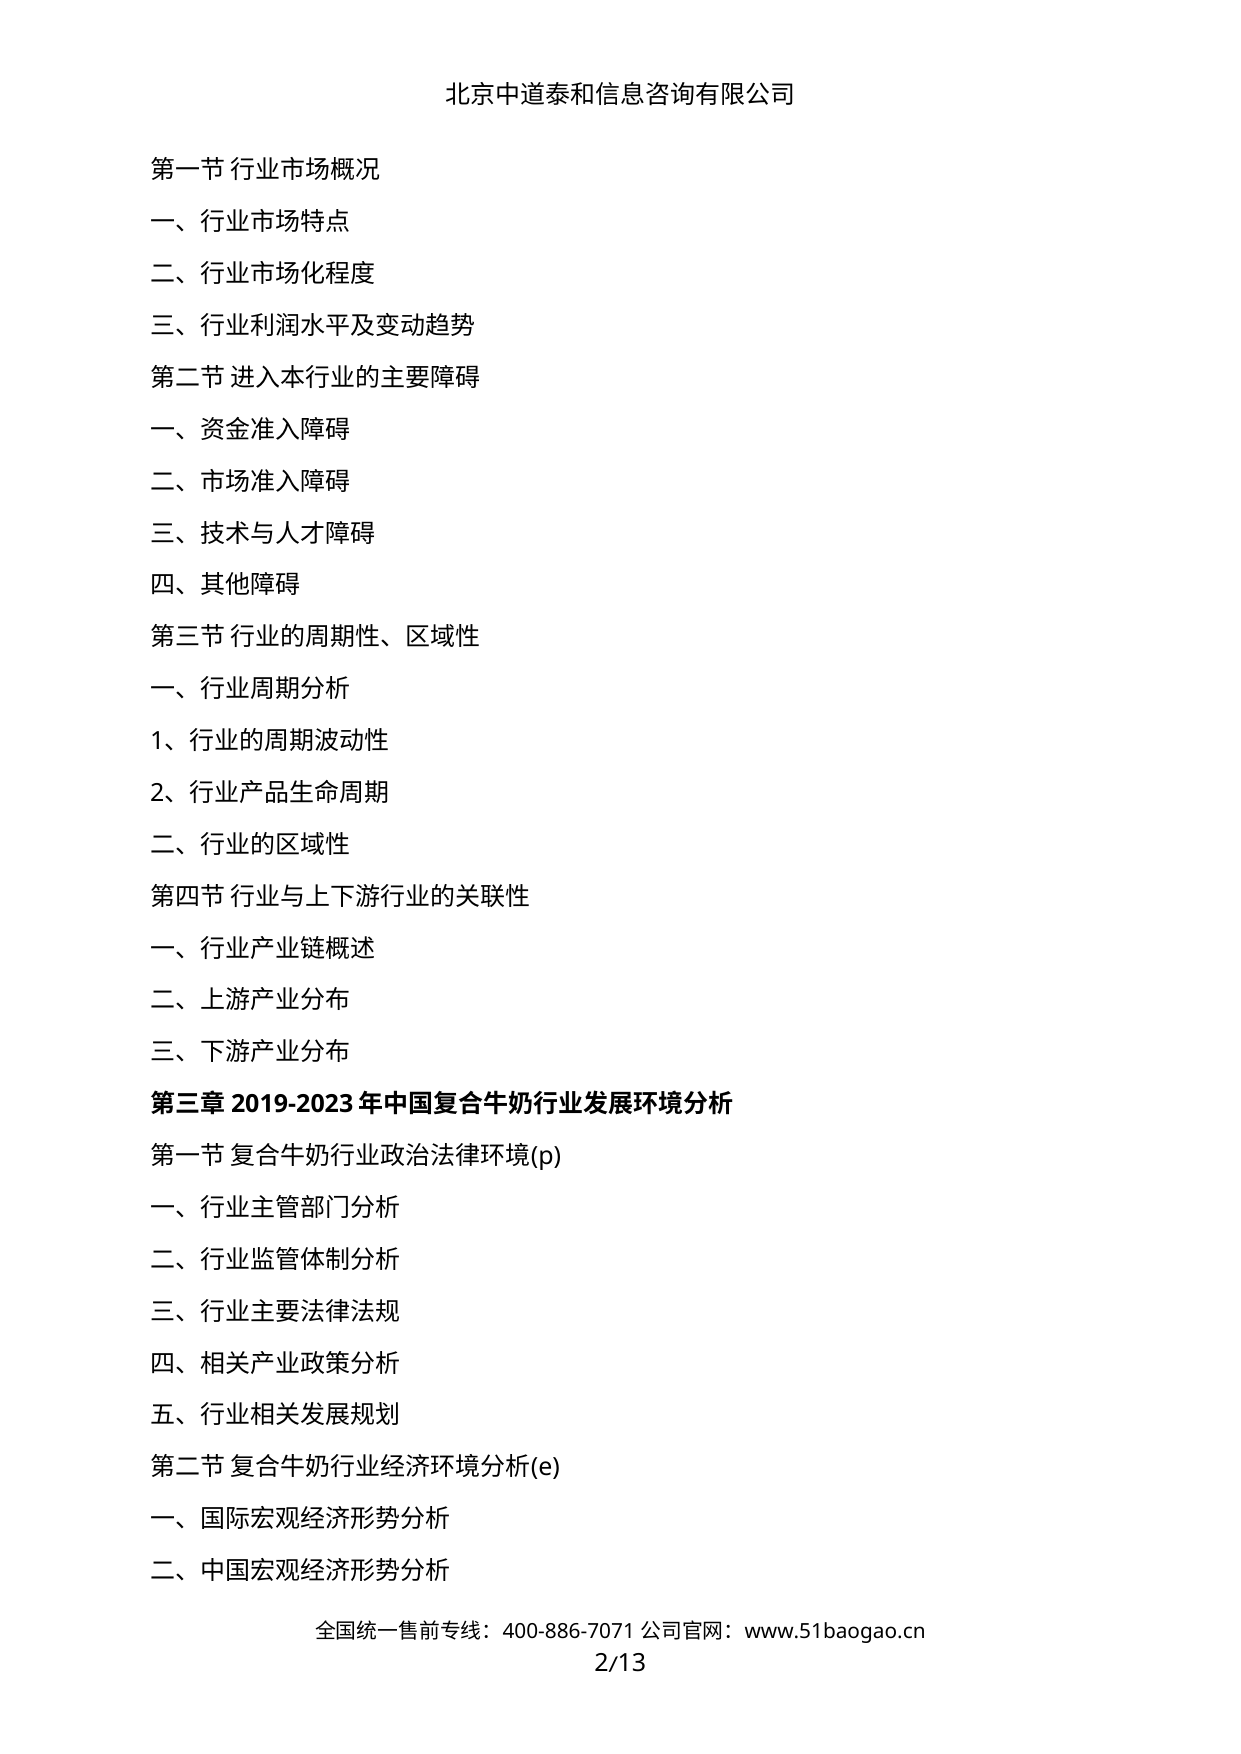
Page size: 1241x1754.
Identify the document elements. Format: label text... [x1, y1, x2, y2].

text 一、资金准入障碍 [150, 409, 1090, 446]
text 二、行业的区域性 [150, 824, 1090, 861]
text 第一节 复合牛奶行业政治法律环境(p) [150, 1136, 1090, 1172]
text 二、中国宏观经济形势分析 [150, 1551, 1090, 1587]
text 一、行业产业链概述 [150, 928, 1090, 964]
text 一、国际宏观经济形势分析 [150, 1499, 1090, 1535]
text 三、行业利润水平及变动趋势 [150, 306, 1090, 342]
text 二、行业市场化程度 [150, 254, 1090, 290]
text 三、行业主要法律法规 [150, 1291, 1090, 1327]
text 1、行业的周期波动性 [150, 721, 1090, 757]
text 四、其他障碍 [150, 565, 1090, 601]
text 第二节 进入本行业的主要障碍 [150, 357, 1090, 394]
text 四、相关产业政策分析 [150, 1343, 1090, 1379]
text 三、技术与人才障碍 [150, 513, 1090, 549]
text 2、行业产品生命周期 [150, 772, 1090, 809]
text 第四节 行业与上下游行业的关联性 [150, 876, 1090, 912]
text 一、行业周期分析 [150, 669, 1090, 705]
text 三、下游产业分布 [150, 1032, 1090, 1068]
text 第三节 行业的周期性、区域性 [150, 617, 1090, 653]
text 五、行业相关发展规划 [150, 1395, 1090, 1431]
text 二、行业监管体制分析 [150, 1239, 1090, 1276]
text 二、市场准入障碍 [150, 461, 1090, 497]
text 一、行业市场特点 [150, 202, 1090, 238]
text 一、行业主管部门分析 [150, 1187, 1090, 1224]
text 第三章 2019-2023年中国复合牛奶行业发展环境分析 [150, 1084, 1090, 1120]
text 第一节 行业市场概况 [150, 150, 1090, 186]
text 二、上游产业分布 [150, 980, 1090, 1016]
text 第二节 复合牛奶行业经济环境分析(e) [150, 1447, 1090, 1483]
